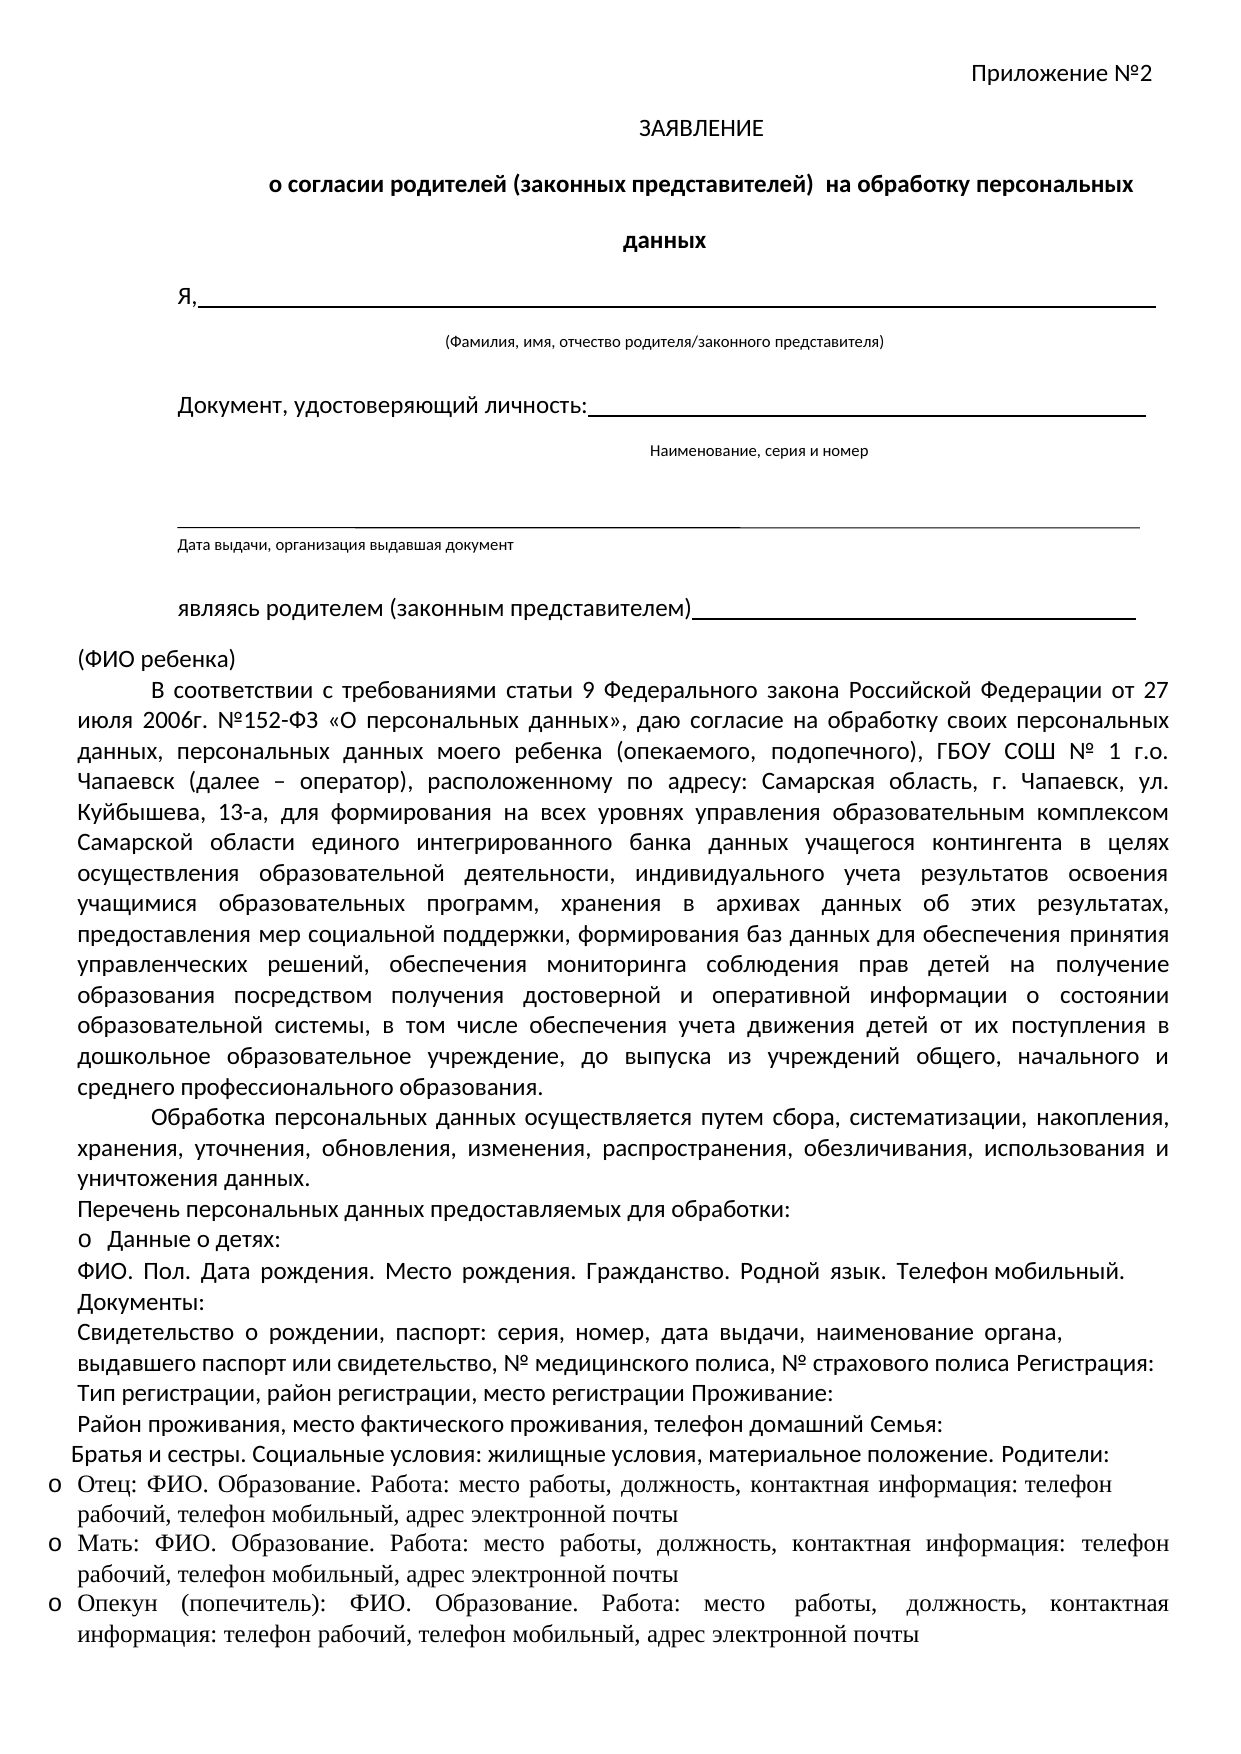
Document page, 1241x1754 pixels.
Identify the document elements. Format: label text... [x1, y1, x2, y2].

text В соответствии с требованиями статьи 9 Федерального закона Российской Федерации от 27 июля 2006г. №152-ФЗ «О персональных данных», даю согласие на обработку своих персональных данных, персональных данных моего ребенка (опекаемого, подопечного), ГБОУ СОШ № 1 г.о. Чапаевск (далее – оператор), расположенному по адресу: Самарская область, г. Чапаевск, ул. Куйбышева, 13-а, для формирования на всех уровнях управления образовательным комплексом Самарской области единого интегрированного банка данных учащегося контингента в целях осуществления образовательной деятельности, индивидуального учета результатов освоения учащимися образовательных программ, хранения в архивах данных об этих результатах, предоставления мер социальной поддержки, формирования баз данных для обеспечения принятия управленческих решений, обеспечения мониторинга соблюдения прав детей на получение образования посредством получения достоверной и оперативной информации о состоянии образовательной системы, в том числе обеспечения учета движения детей от их поступления в дошкольное образовательное учреждение, до выпуска из учреждений общего, начального и среднего профессионального образования. [77, 674, 1169, 1101]
list Отец: ФИО. Образование. Работа: место работы, должность, контактная информация: телефон рабочий, телефон мобильный, адрес электронной почты [47, 1469, 1169, 1528]
text ФИО. Пол. Дата рождения. Место рождения. Гражданство. Родной язык. Телефон мобильный. [77, 1255, 1169, 1286]
text Наименование, серия и номер [650, 441, 1169, 461]
text Документы: [77, 1286, 1169, 1316]
text Обработка персональных данных осуществляется путем сбора, систематизации, накопления, хранения, уточнения, обновления, изменения, распространения, обезличивания, использования и уничтожения данных. [77, 1101, 1169, 1193]
text Район проживания, место фактического проживания, телефон домашний Семья: [77, 1408, 1169, 1438]
text Свидетельство о рождении, паспорт: серия, номер, дата выдачи, наименование органа, выдавшего паспорт или свидетельство, № медицинского полиса, № страхового полиса Регистрация: [77, 1316, 1169, 1377]
text Братья и сестры. Социальные условия: жилищные условия, материальное положение. Родители: [71, 1438, 1169, 1469]
text Тип регистрации, район регистрации, место регистрации Проживание: [77, 1377, 1169, 1408]
text o Данные о детях: [77, 1223, 1169, 1255]
text Я, [164, 280, 1169, 311]
text ЗАЯВЛЕНИЕ [254, 112, 1148, 143]
list Мать: ФИО. Образование. Работа: место работы, должность, контактная информация: телефон рабочий, телефон мобильный, адрес электронной почты [47, 1528, 1169, 1588]
list Опекун (попечитель): ФИО. Образование. Работа: место работы, должность, контактная информация: телефон рабочий, телефон мобильный, адрес электронной почты [47, 1588, 1169, 1647]
text (Фамилия, имя, отчество родителя/законного представителя) [254, 331, 1075, 352]
text Документ, удостоверяющий личность: [153, 389, 1169, 420]
text Дата выдачи, организация выдавшая документ [177, 523, 1169, 554]
text Перечень персональных данных предоставляемых для обработки: [77, 1193, 1169, 1223]
text о согласии родителей (законных представителей) на обработку персональных [247, 168, 1155, 199]
text (ФИО ребенка) [77, 643, 1169, 674]
text данных [254, 224, 1075, 255]
text Приложение №2 [77, 57, 1152, 87]
text являясь родителем (законным представителем) [177, 592, 1169, 623]
